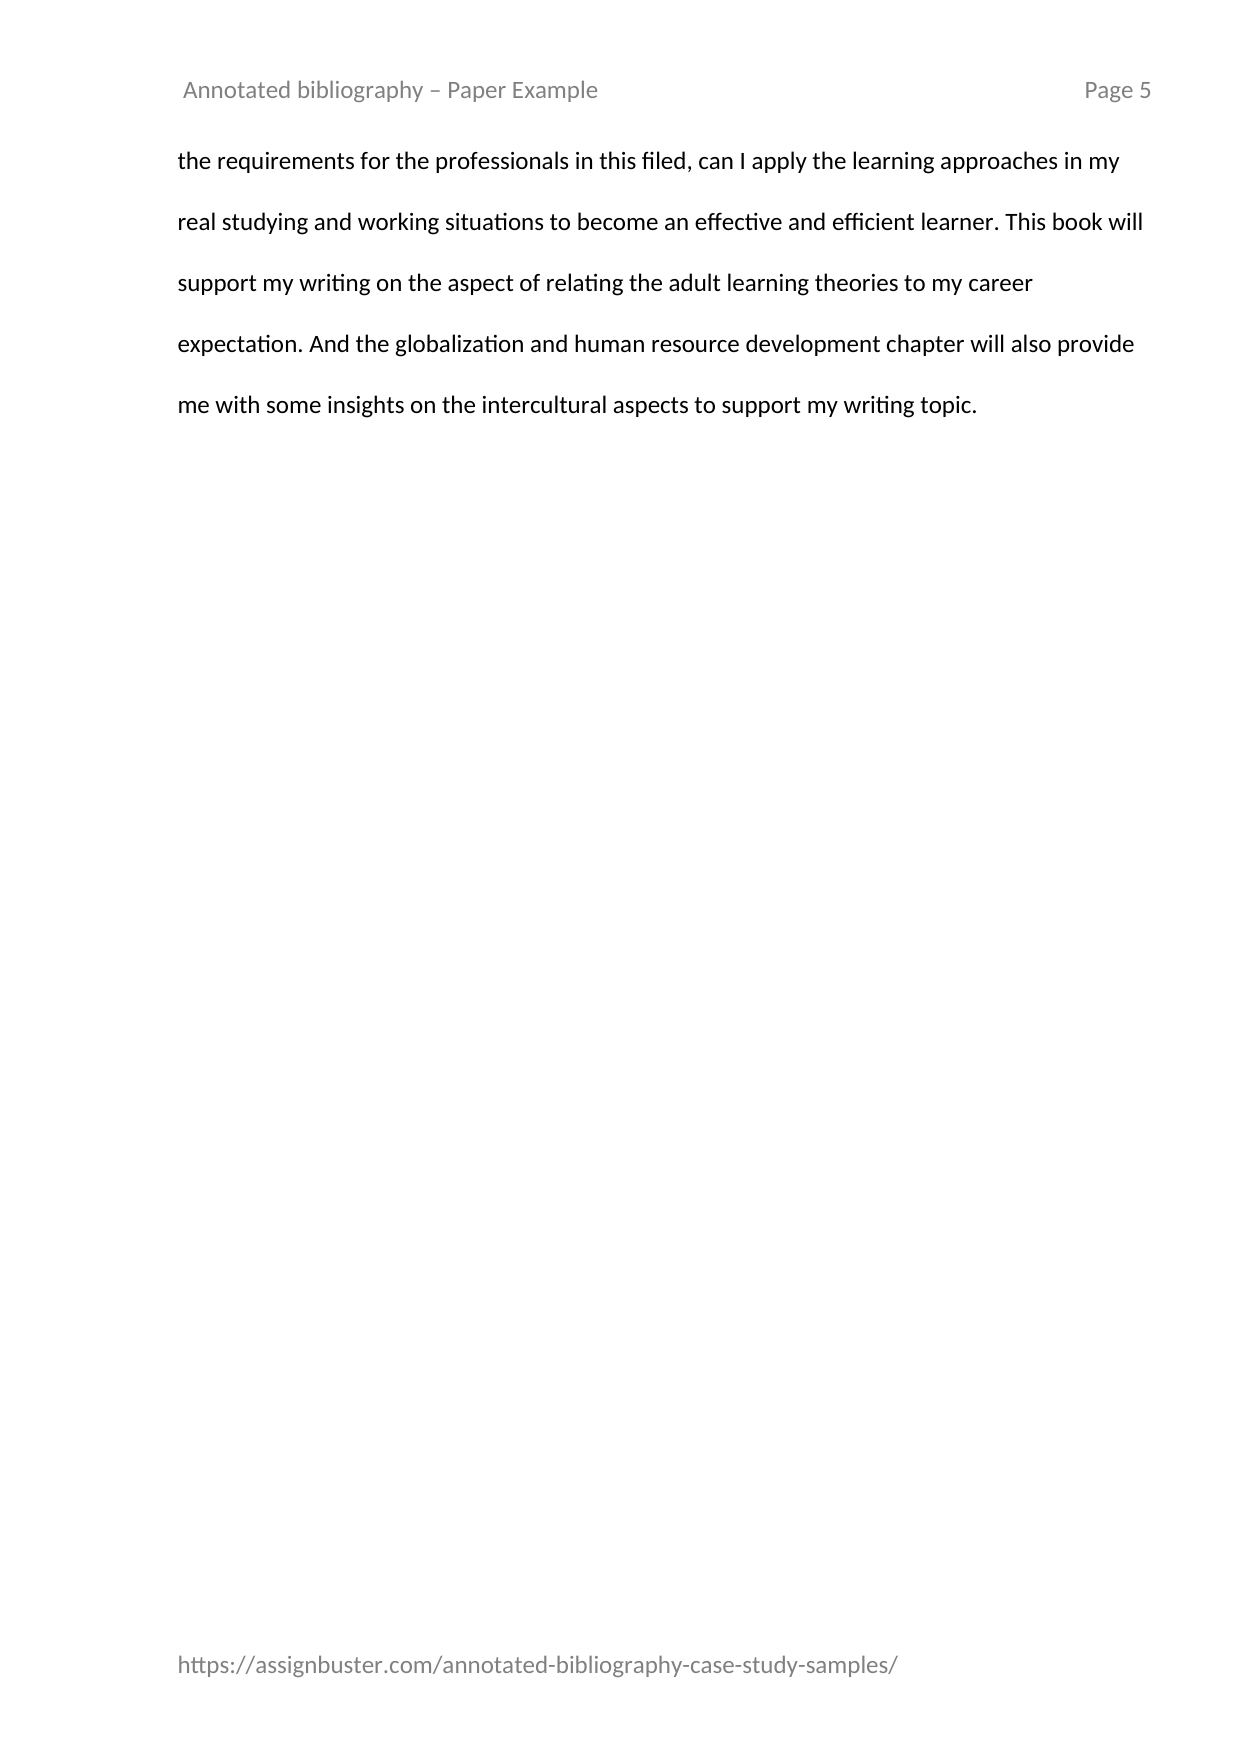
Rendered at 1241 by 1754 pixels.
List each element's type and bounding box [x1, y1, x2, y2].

text [177, 145, 1152, 420]
